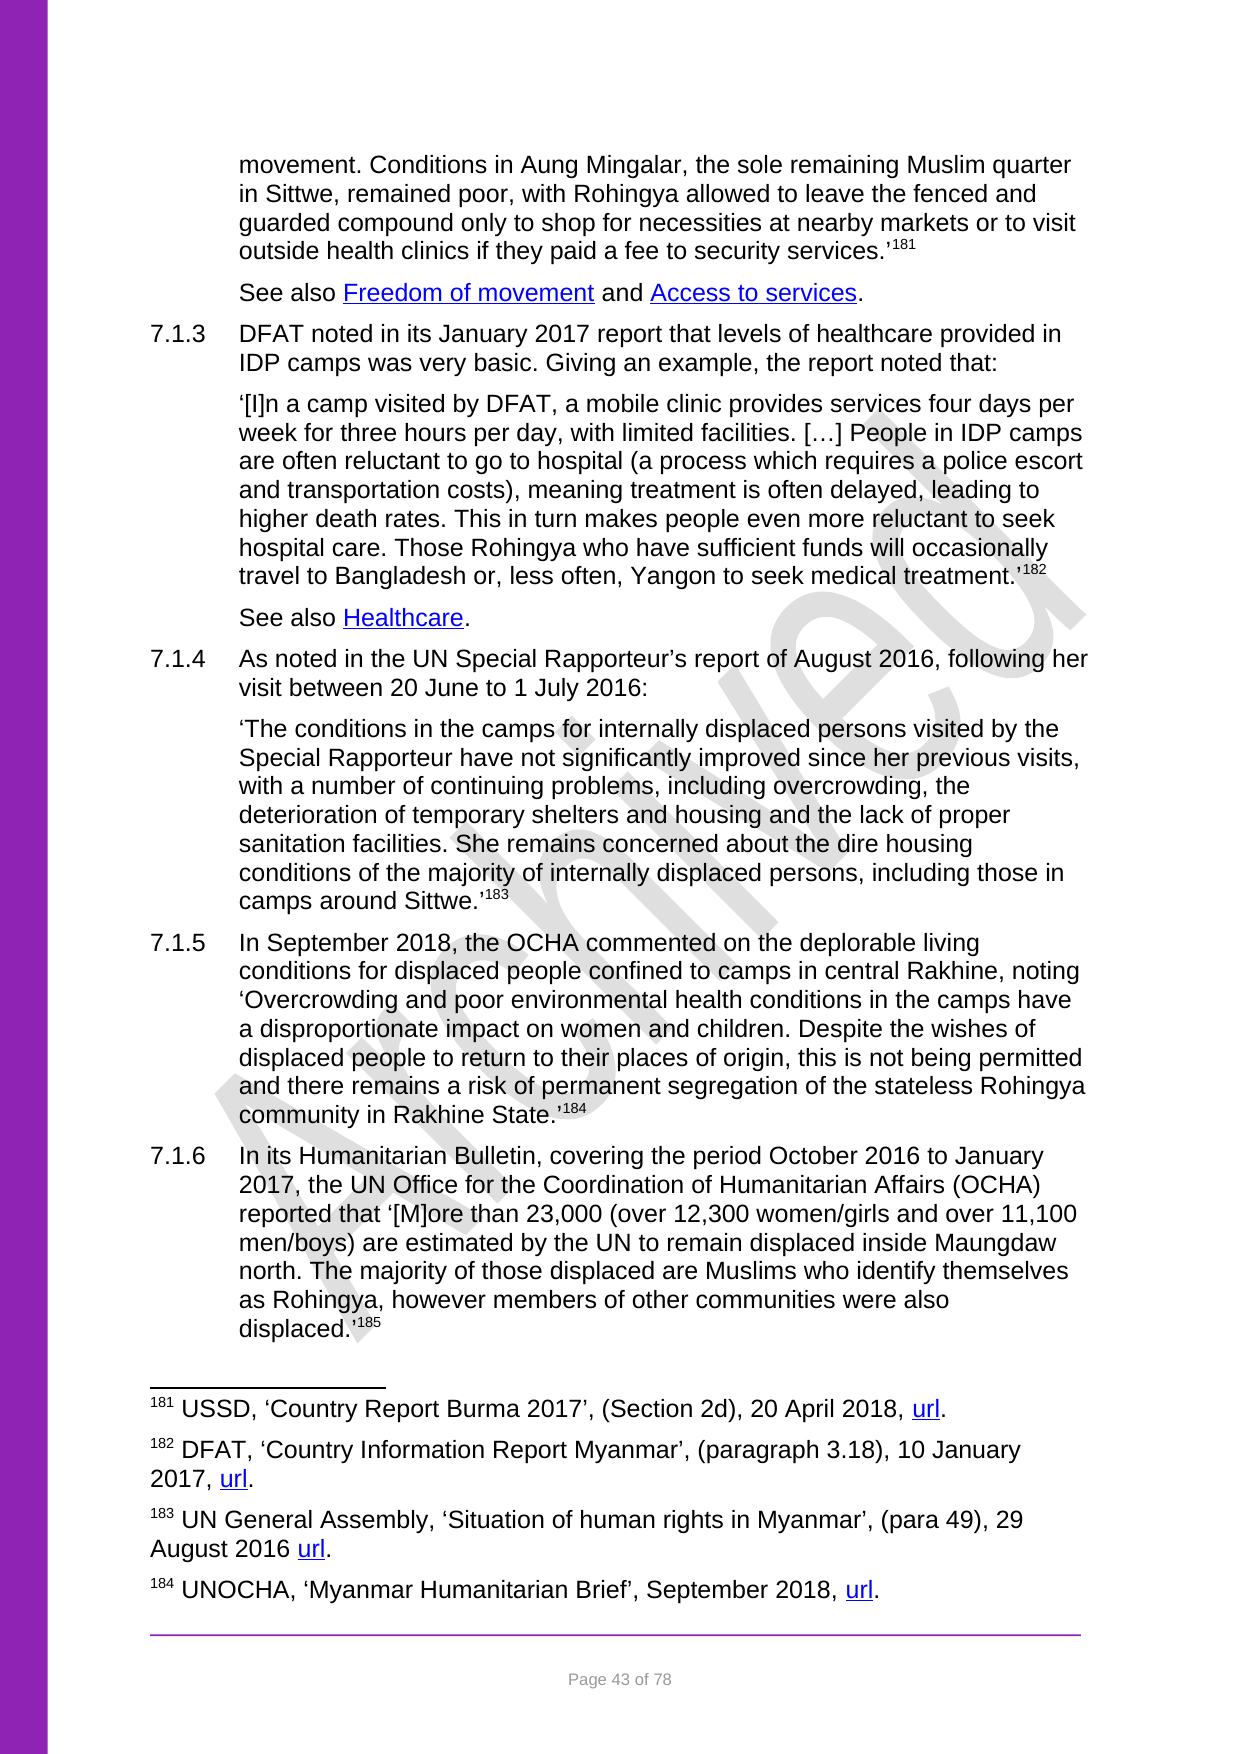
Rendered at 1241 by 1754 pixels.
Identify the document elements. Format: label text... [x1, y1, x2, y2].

list ‘[I]n a camp visited by DFAT, a mobile clinic provides services four days per week for three hours per day, with limited facilities. […] People in IDP camps are often reluctant to go to hospital (a process which requires a police escort and transportation costs), meaning treatment is often delayed, leading to higher death rates. This in turn makes people even more reluctant to seek hospital care. Those Rohingya who have sufficient funds will occasionally travel to Bangladesh or, less often, Yangon to seek medical treatment.’ [239, 389, 1090, 590]
list DFAT noted in its January 2017 report that levels of healthcare provided in IDP camps was very basic. Giving an example, the report noted that: [150, 319, 1090, 376]
list In September 2018, the OCHA commented on the deplorable living conditions for displaced people confined to camps in central Rakhine, noting ‘Overcrowding and poor environmental health conditions in the camps have a disproportionate impact on women and children. Despite the wishes of displaced people to return to their places of origin, this is not being permitted and there remains a risk of permanent segregation of the stateless Rohingya community in Rakhine State.’ [150, 927, 1090, 1129]
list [239, 150, 1090, 265]
list See also Healthcare. [239, 602, 1090, 631]
list In its Humanitarian Bulletin, covering the period October 2016 to January 2017, the UN Office for the Coordination of Humanitarian Affairs (OCHA) reported that ‘[M]ore than 23,000 (over 12,300 women/girls and over 11,100 men/boys) are estimated by the UN to remain displaced inside Maungdaw north. The majority of those displaced are Muslims who identify themselves as Rohingya, however members of other communities were also displaced.’ [150, 1141, 1090, 1342]
list See also Freedom of movement and Access to services. [239, 277, 1090, 306]
list As noted in the UN Special Rapporteur’s report of August 2016, following her visit between 20 June to 1 July 2016: [150, 644, 1090, 701]
list ‘The conditions in the camps for internally displaced persons visited by the Special Rapporteur have not significantly improved since her previous visits, with a number of continuing problems, including overcrowding, the deterioration of temporary shelters and housing and the lack of proper sanitation facilities. She remains concerned about the dire housing conditions of the majority of internally displaced persons, including those in camps around Sittwe.’ [239, 714, 1090, 915]
